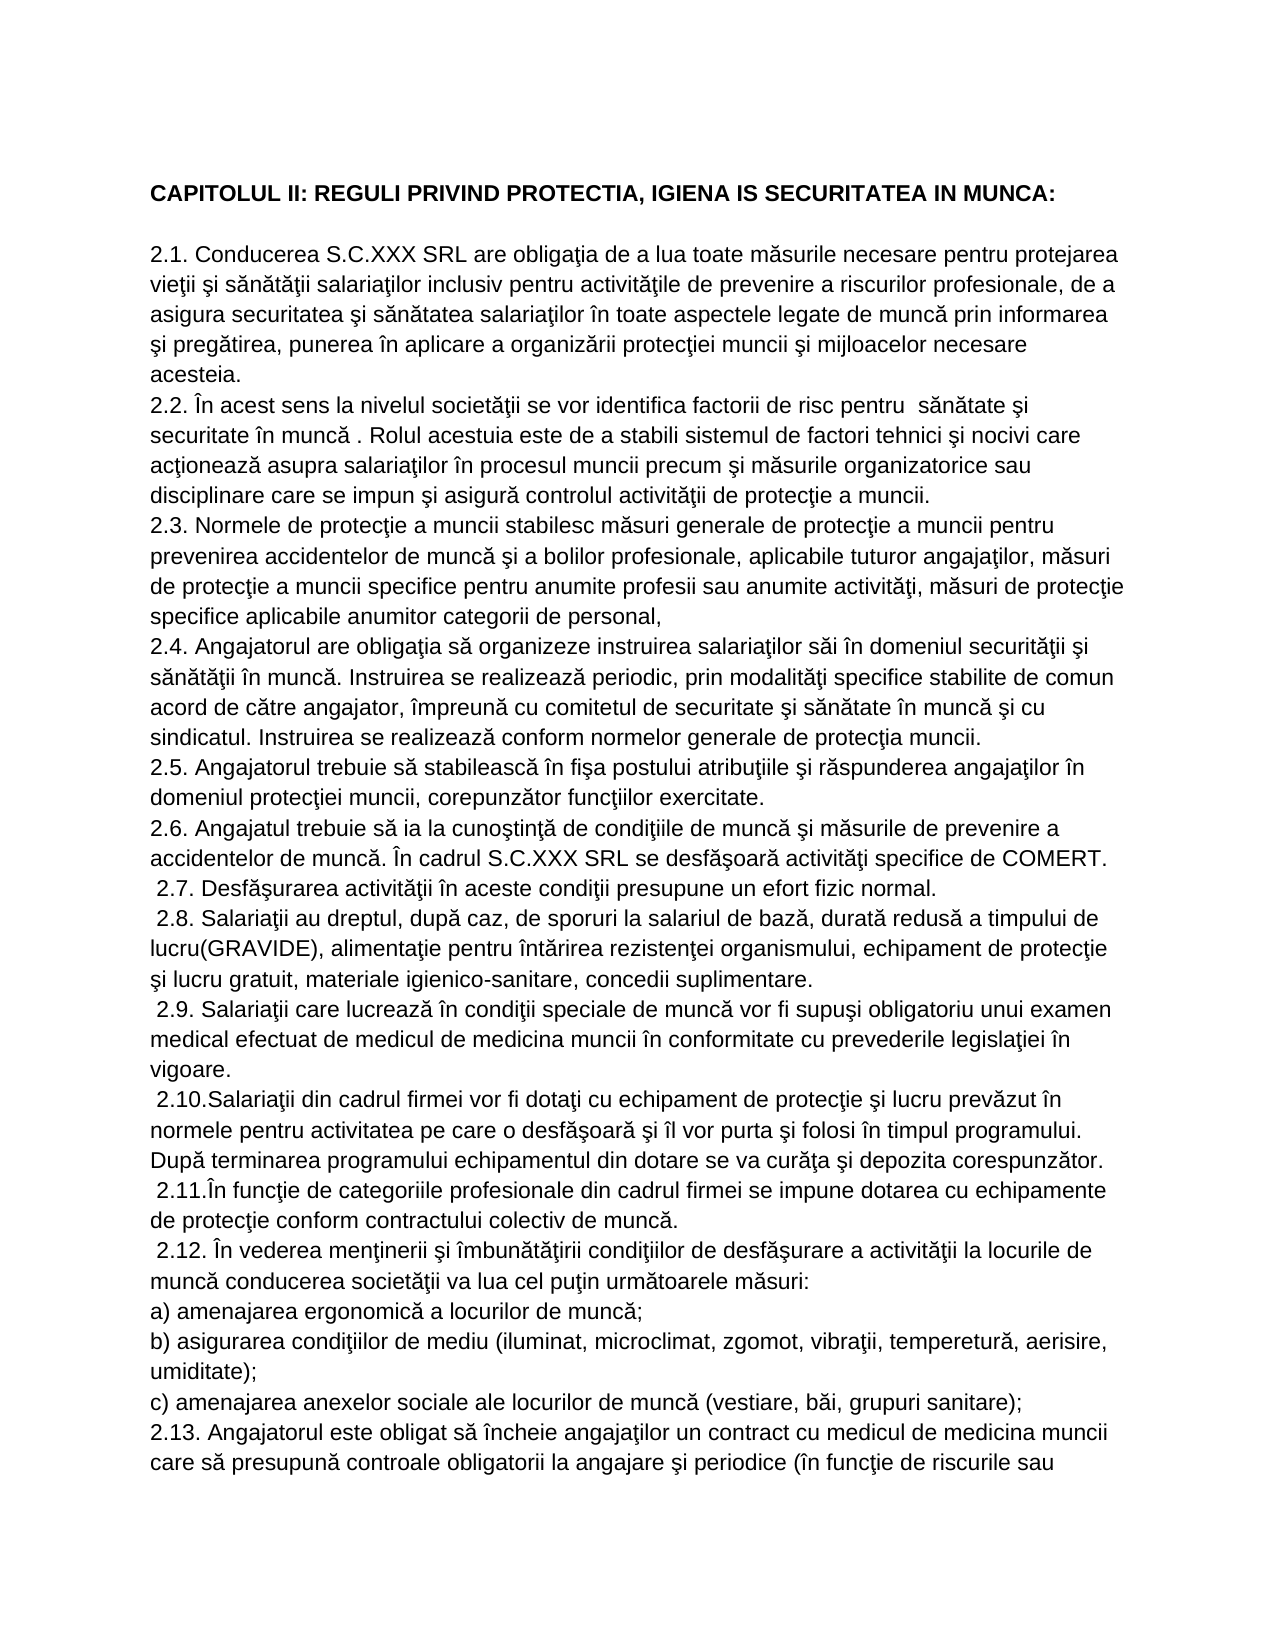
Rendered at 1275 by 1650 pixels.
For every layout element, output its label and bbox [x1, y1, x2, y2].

text [150, 150, 1125, 207]
text [150, 241, 1125, 1475]
